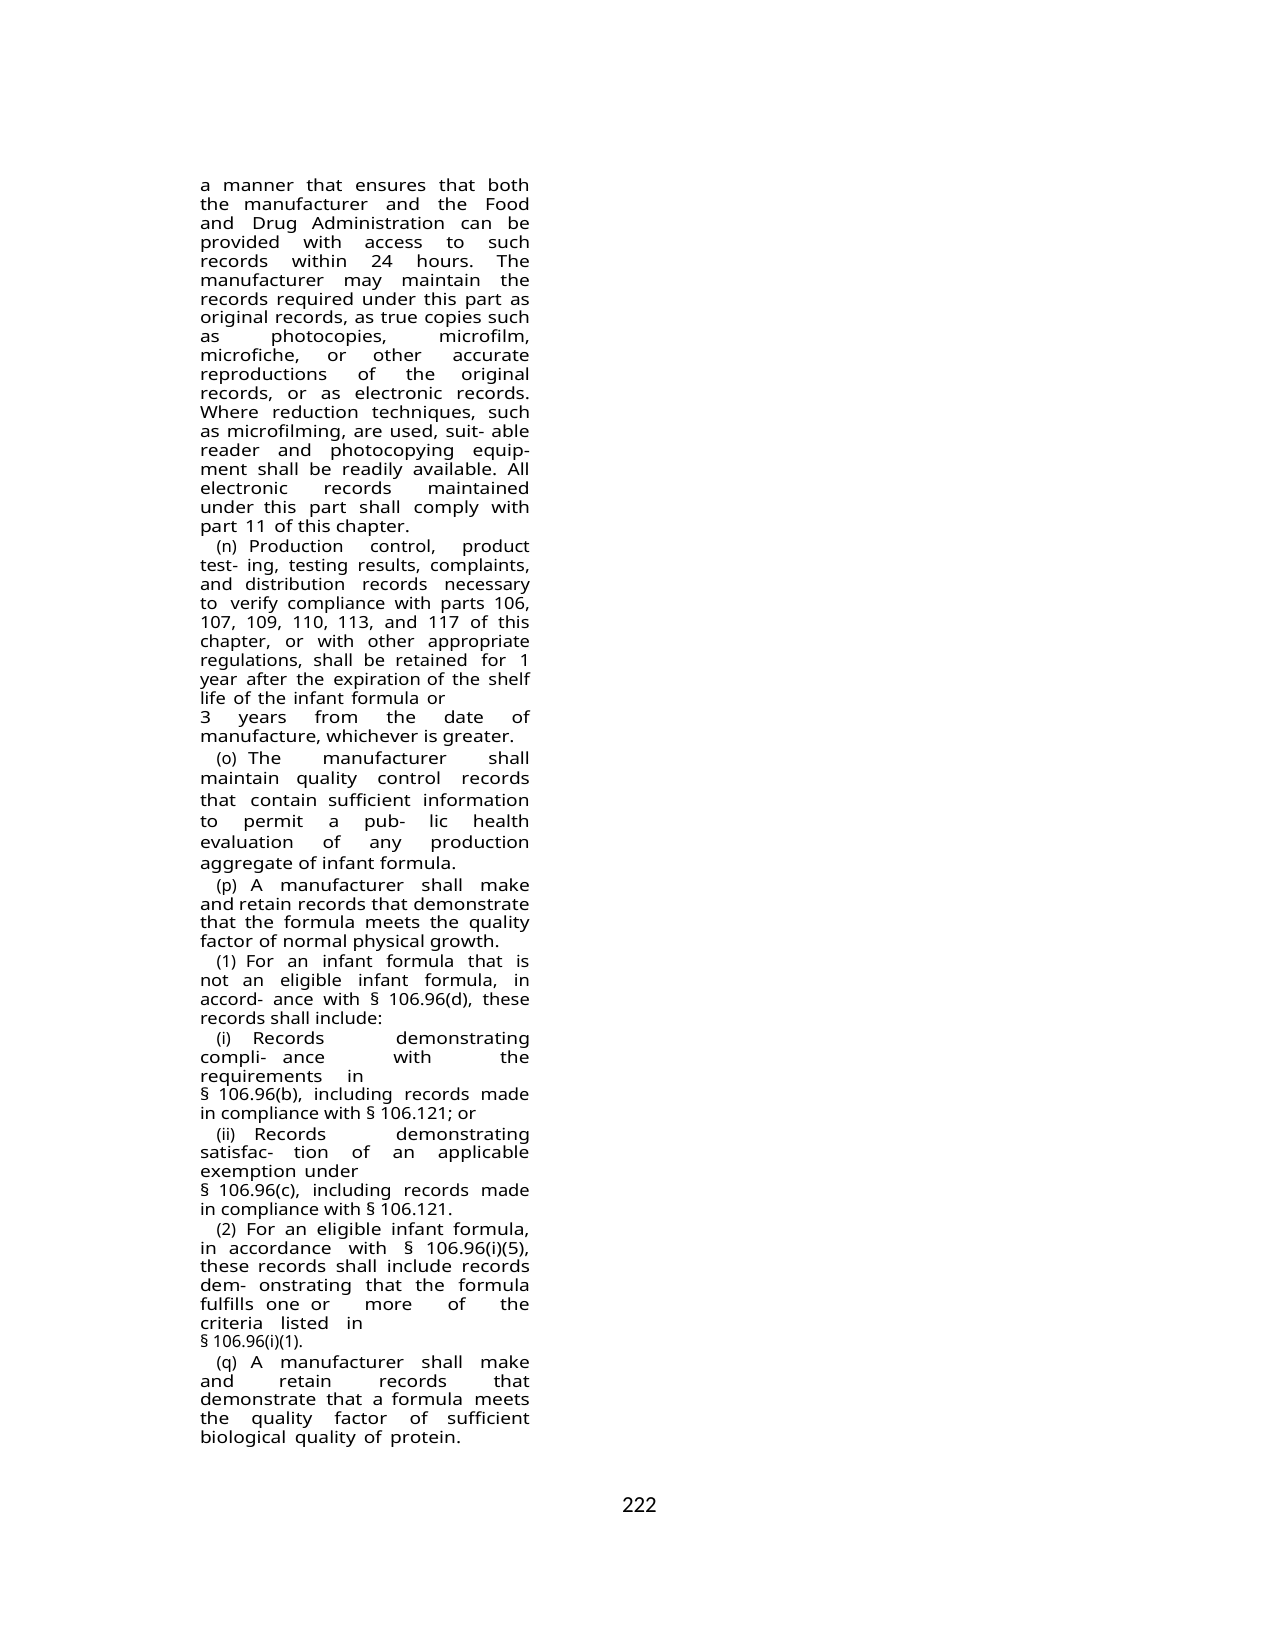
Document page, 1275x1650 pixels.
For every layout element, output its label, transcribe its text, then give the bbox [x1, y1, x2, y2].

list The manufacturer shall maintain quality control records that contain sufficient information to permit a pub- lic health evaluation of any production aggregate of infant formula. [200, 747, 530, 874]
text § 106.96(b), including records made in compliance with § 106.121; or [200, 1086, 529, 1123]
list A manufacturer shall make and retain records that demonstrate that the formula meets the quality factor of normal physical growth. [200, 876, 530, 951]
list Records demonstrating compli- ance with the requirements in [200, 1029, 530, 1086]
list For an eligible infant formula, in accordance with § 106.96(i)(5), these records shall include records dem- onstrating that the formula fulfills one or more of the criteria listed in [200, 1220, 530, 1333]
text 3 years from the date of manufacture, whichever is greater. [200, 708, 529, 746]
list A manufacturer shall make and retain records that demonstrate that a formula meets the quality factor of sufficient biological quality of protein. [200, 1353, 530, 1447]
text a manner that ensures that both the manufacturer and the Food and Drug Administration can be provided with access to such records within 24 hours. The manufacturer may maintain the records required under this part as original records, as true copies such as photocopies, microfilm, microfiche, or other accurate reproductions of the original records, or as electronic records. Where reduction techniques, such as microfilming, are used, suit- able reader and photocopying equip- ment shall be readily available. All electronic records maintained under this part shall comply with part 11 of this chapter. [200, 176, 530, 536]
text § 106.96(i)(1). [200, 1333, 625, 1352]
text § 106.96(c), including records made in compliance with § 106.121. [200, 1181, 529, 1219]
list Records demonstrating satisfac- tion of an applicable exemption under [200, 1125, 530, 1181]
list Production control, product test- ing, testing results, complaints, and distribution records necessary to verify compliance with parts 106, 107, 109, 110, 113, and 117 of this chapter, or with other appropriate regulations, shall be retained for 1 year after the expiration of the shelf life of the infant formula or [200, 538, 530, 708]
list For an infant formula that is not an eligible infant formula, in accord- ance with § 106.96(d), these records shall include: [200, 953, 530, 1028]
